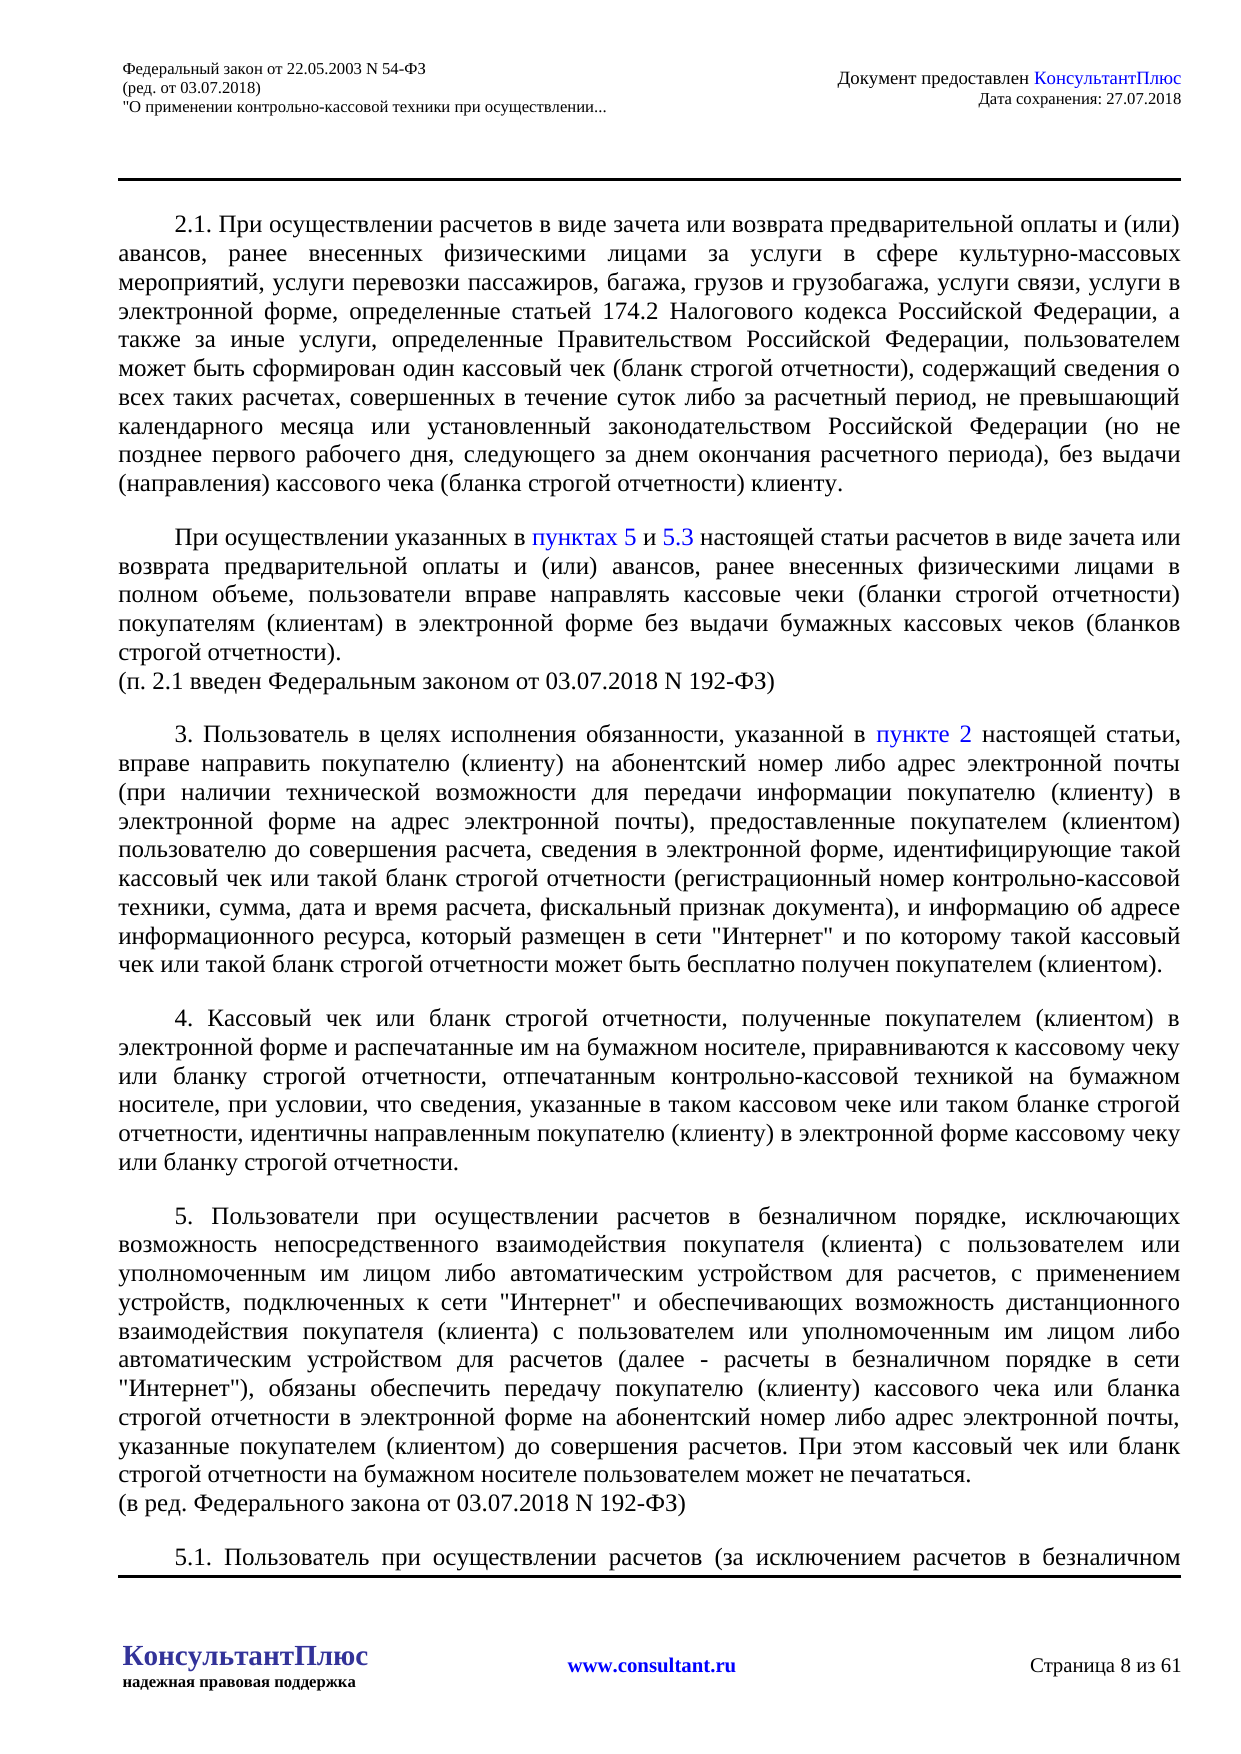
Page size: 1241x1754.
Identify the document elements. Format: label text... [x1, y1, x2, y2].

text 2.1. При осуществлении расчетов в виде зачета или возврата предварительной оплаты и (или) авансов, ранее внесенных физическими лицами за услуги в сфере культурно-массовых мероприятий, услуги перевозки пассажиров, багажа, грузов и грузобагажа, услуги связи, услуги в электронной форме, определенные статьей 174.2 Налогового кодекса Российской Федерации, а также за иные услуги, определенные Правительством Российской Федерации, пользователем может быть сформирован один кассовый чек (бланк строгой отчетности), содержащий сведения о всех таких расчетах, совершенных в течение суток либо за расчетный период, не превышающий календарного месяца или установленный законодательством Российской Федерации (но не позднее первого рабочего дня, следующего за днем окончания расчетного периода), без выдачи (направления) кассового чека (бланка строгой отчетности) клиенту. [118, 209, 1181, 497]
text 3. Пользователь в целях исполнения обязанности, указанной в пункте 2 настоящей статьи, вправе направить покупателю (клиенту) на абонентский номер либо адрес электронной почты (при наличии технической возможности для передачи информации покупателю (клиенту) в электронной форме на адрес электронной почты), предоставленные покупателем (клиентом) пользователю до совершения расчета, сведения в электронной форме, идентифицирующие такой кассовый чек или такой бланк строгой отчетности (регистрационный номер контрольно-кассовой техники, сумма, дата и время расчета, фискальный признак документа), и информацию об адресе информационного ресурса, который размещен в сети "Интернет" и по которому такой кассовый чек или такой бланк строгой отчетности может быть бесплатно получен покупателем (клиентом). [118, 719, 1181, 978]
text 5. Пользователи при осуществлении расчетов в безналичном порядке, исключающих возможность непосредственного взаимодействия покупателя (клиента) с пользователем или уполномоченным им лицом либо автоматическим устройством для расчетов, с применением устройств, подключенных к сети "Интернет" и обеспечивающих возможность дистанционного взаимодействия покупателя (клиента) с пользователем или уполномоченным им лицом либо автоматическим устройством для расчетов (далее - расчеты в безналичном порядке в сети "Интернет"), обязаны обеспечить передачу покупателю (клиенту) кассового чека или бланка строгой отчетности в электронной форме на абонентский номер либо адрес электронной почты, указанные покупателем (клиентом) до совершения расчетов. При этом кассовый чек или бланк строгой отчетности на бумажном носителе пользователем может не печататься. [118, 1201, 1181, 1488]
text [118, 1542, 1181, 1571]
text (п. 2.1 введен Федеральным законом от 03.07.2018 N 192-ФЗ) [118, 666, 1181, 694]
text (в ред. Федерального закона от 03.07.2018 N 192-ФЗ) [118, 1488, 1181, 1517]
text 4. Кассовый чек или бланк строгой отчетности, полученные покупателем (клиентом) в электронной форме и распечатанные им на бумажном носителе, приравниваются к кассовому чеку или бланку строгой отчетности, отпечатанным контрольно-кассовой техникой на бумажном носителе, при условии, что сведения, указанные в таком кассовом чеке или таком бланке строгой отчетности, идентичны направленным покупателю (клиенту) в электронной форме кассовому чеку или бланку строгой отчетности. [118, 1003, 1181, 1176]
text При осуществлении указанных в пунктах 5 и 5.3 настоящей статьи расчетов в виде зачета или возврата предварительной оплаты и (или) авансов, ранее внесенных физическими лицами в полном объеме, пользователи вправе направлять кассовые чеки (бланки строгой отчетности) покупателям (клиентам) в электронной форме без выдачи бумажных кассовых чеков (бланков строгой отчетности). [118, 522, 1181, 666]
